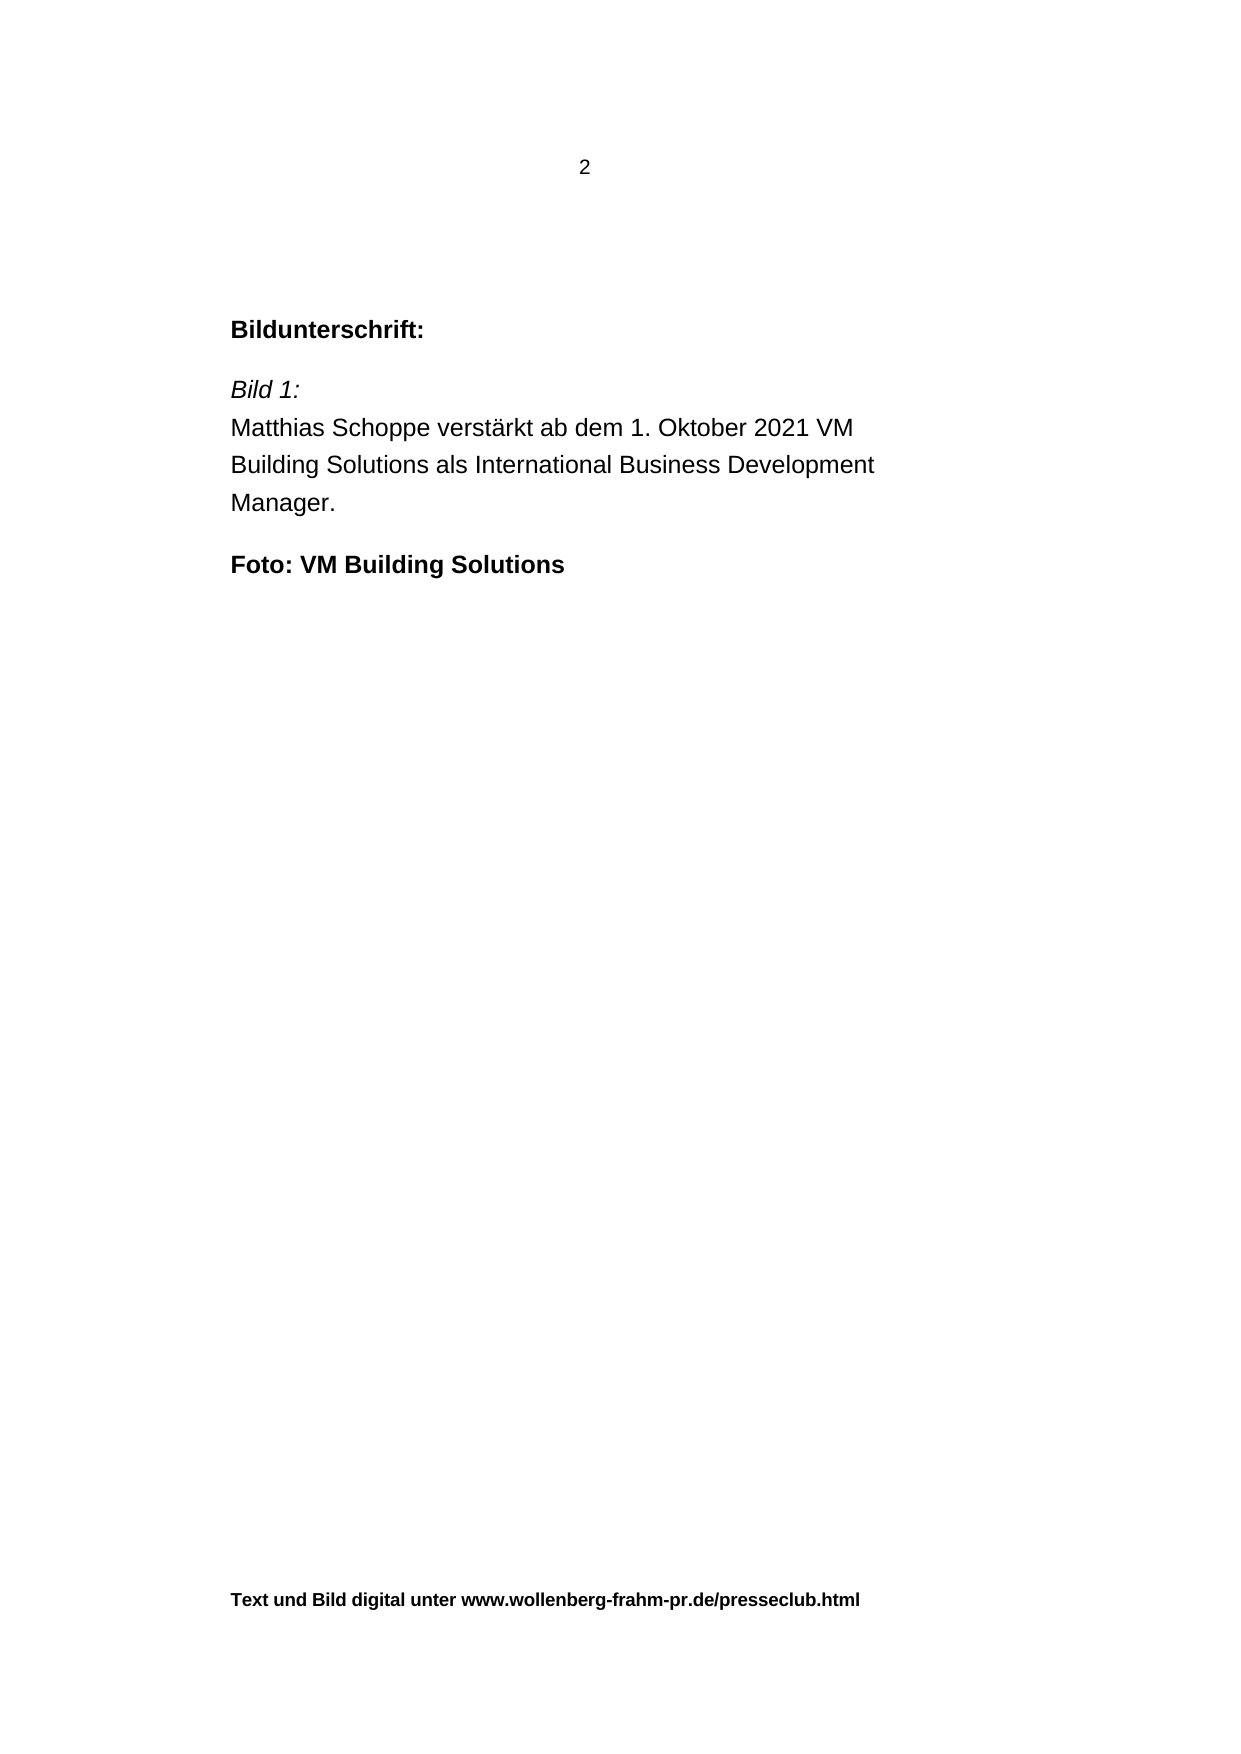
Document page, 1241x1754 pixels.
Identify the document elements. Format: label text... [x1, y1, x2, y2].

text Foto: VM Building Solutions [230, 544, 939, 581]
text Bild 1: Matthias Schoppe verstärkt ab dem 1. Oktober 2021 VM Building Solutions als International Business Development Manager. [230, 369, 939, 519]
text Bildunterschrift: [230, 315, 939, 344]
